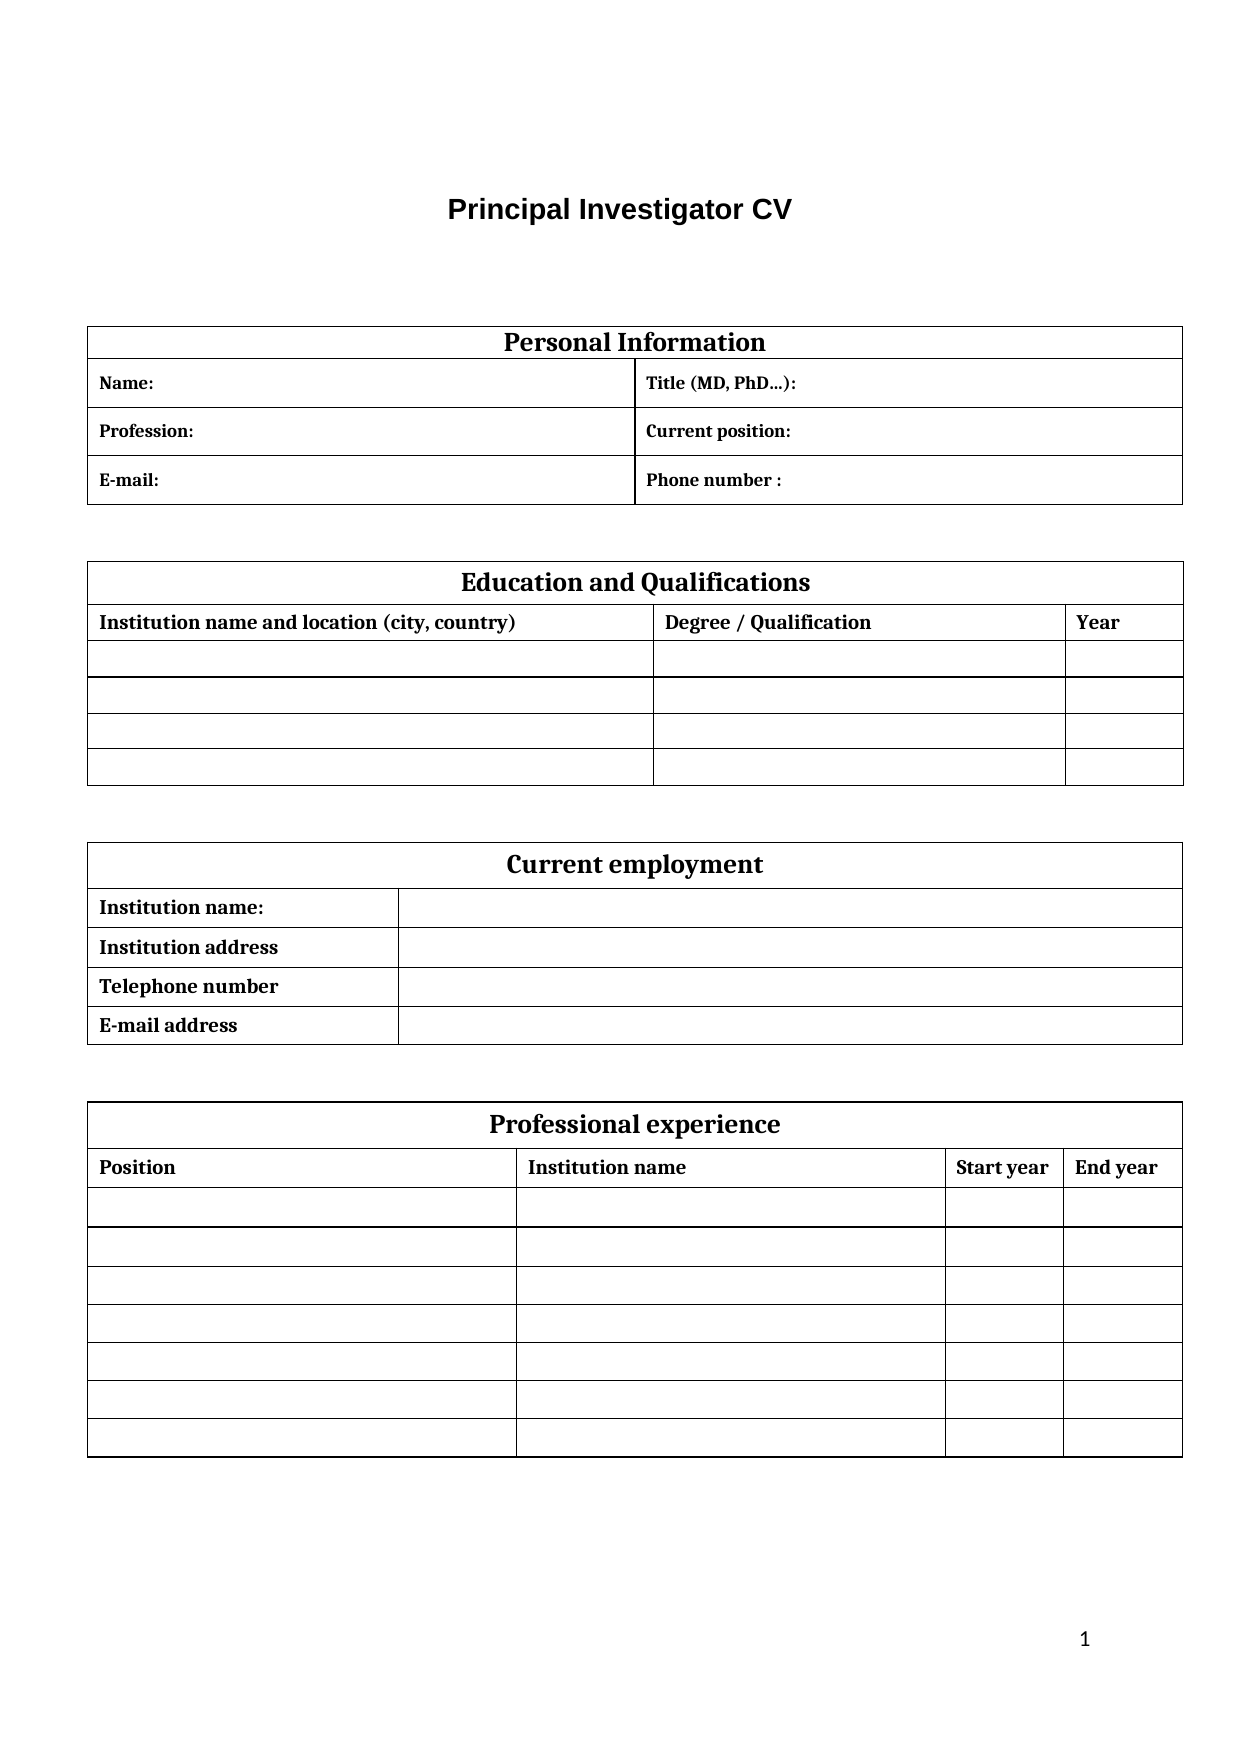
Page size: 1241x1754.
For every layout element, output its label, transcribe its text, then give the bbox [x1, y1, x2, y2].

table_cell [399, 968, 1182, 1006]
table_cell E-mail: [88, 456, 634, 504]
table_cell [88, 749, 653, 784]
table_header Professional experience [88, 1103, 1182, 1147]
table_cell Position [88, 1149, 516, 1187]
table_cell Degree / Qualification [654, 605, 1065, 640]
table_cell [946, 1267, 1063, 1304]
table_cell [1064, 1267, 1182, 1304]
table_cell [946, 1381, 1063, 1418]
table_cell Profession: [88, 408, 634, 455]
table_cell Title (MD, PhD…): [636, 359, 1182, 407]
table_header Education and Qualifications [88, 562, 1183, 603]
table_cell [1064, 1419, 1182, 1456]
table_cell [1066, 749, 1183, 784]
table_cell E-mail address [88, 1007, 398, 1044]
table_cell [946, 1305, 1063, 1342]
table_cell Institution name: [88, 889, 398, 927]
table_cell Telephone number [88, 968, 398, 1006]
table_cell [946, 1228, 1063, 1266]
table_cell [88, 1228, 516, 1266]
table_cell [88, 678, 653, 713]
table_cell [399, 1007, 1182, 1044]
table_cell [1064, 1381, 1182, 1418]
table_cell [88, 1267, 516, 1304]
table_cell [946, 1419, 1063, 1456]
table_cell [88, 1305, 516, 1342]
table_cell [946, 1343, 1063, 1380]
table_cell [1064, 1343, 1182, 1380]
table_cell [88, 1343, 516, 1380]
table_cell [517, 1228, 945, 1266]
table_cell [654, 641, 1065, 676]
table_cell [88, 1188, 516, 1226]
table_header Personal Information [88, 327, 1182, 358]
table_cell Institution address [88, 928, 398, 967]
table_cell [399, 928, 1182, 967]
table_cell [88, 714, 653, 748]
table_cell [1066, 714, 1183, 748]
table_cell [654, 749, 1065, 784]
table_cell [1064, 1228, 1182, 1266]
table_cell [517, 1419, 945, 1456]
table_cell Current position: [636, 408, 1182, 455]
table_cell [517, 1305, 945, 1342]
table_cell [517, 1381, 945, 1418]
table_cell [946, 1188, 1063, 1226]
table_cell [88, 1381, 516, 1418]
table_cell [517, 1188, 945, 1226]
table_cell Phone number : [636, 456, 1182, 504]
table_cell End year [1064, 1149, 1182, 1187]
table_cell Institution name [517, 1149, 945, 1187]
table_cell [1066, 678, 1183, 713]
table_cell [1066, 641, 1183, 676]
table_cell Name: [88, 359, 634, 407]
table_cell Start year [946, 1149, 1063, 1187]
table_cell [399, 889, 1182, 927]
table_cell [654, 678, 1065, 713]
table_cell [654, 714, 1065, 748]
table_cell Institution name and location (city, country) [88, 605, 653, 640]
table_cell [1064, 1305, 1182, 1342]
table_cell [1064, 1188, 1182, 1226]
table_header Current employment [88, 843, 1182, 888]
table_cell [88, 1419, 516, 1456]
table_cell [88, 641, 653, 676]
table_cell [517, 1343, 945, 1380]
table_cell Year [1066, 605, 1183, 640]
table_cell [517, 1267, 945, 1304]
text Principal Investigator CV [150, 192, 1090, 226]
